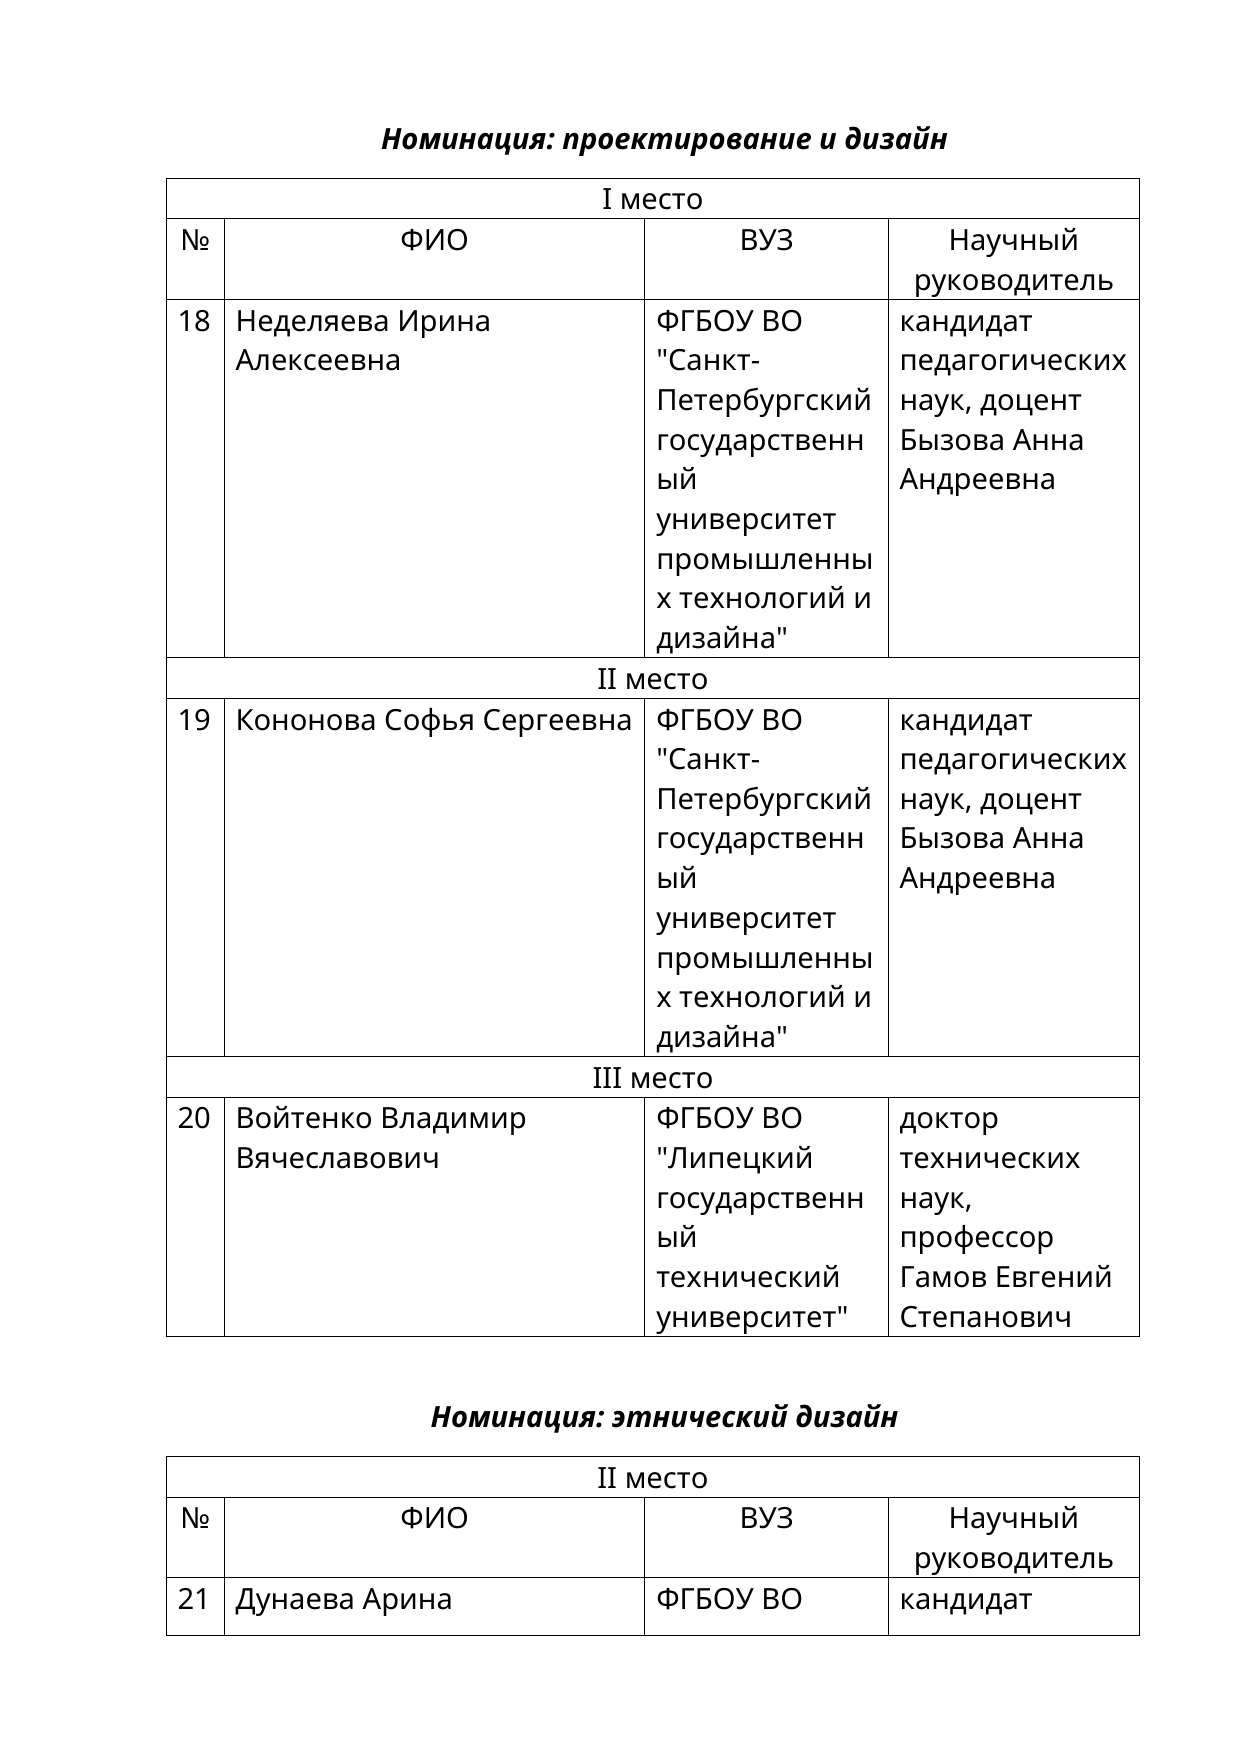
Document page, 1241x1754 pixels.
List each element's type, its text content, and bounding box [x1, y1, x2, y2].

table_cell ВУЗ [645, 219, 888, 299]
table_cell Научный руководитель [889, 219, 1139, 299]
table_cell Кононова Софья Сергеевна [225, 699, 644, 1056]
table_cell кандидат педагогических наук, доцент Бызова Анна Андреевна [889, 699, 1139, 1056]
table_cell ФИО [225, 1498, 644, 1577]
table_cell Войтенко Владимир Вячеславович [225, 1098, 644, 1336]
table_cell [225, 1578, 644, 1635]
table_cell № [167, 219, 224, 299]
table_cell ФГБОУ ВО "Санкт-Петербургский государственный университет промышленных технологий и дизайна" [645, 300, 888, 657]
table_header I место [167, 179, 1139, 218]
text Номинация: этнический дизайн [177, 1396, 1152, 1436]
table_cell доктор технических наук, профессор Гамов Евгений Степанович [889, 1098, 1139, 1336]
table_cell 18 [167, 300, 224, 657]
text Номинация: проектирование и дизайн [177, 118, 1152, 158]
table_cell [645, 1578, 888, 1635]
table_cell ВУЗ [645, 1498, 888, 1577]
table_header II место [167, 1457, 1139, 1497]
table_cell 21 [167, 1578, 224, 1635]
table_cell № [167, 1498, 224, 1577]
table_cell ФГБОУ ВО "Липецкий государственный технический университет" [645, 1098, 888, 1336]
table_cell ФИО [225, 219, 644, 299]
table_cell 20 [167, 1098, 224, 1336]
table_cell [889, 1578, 1139, 1635]
table_cell III место [167, 1057, 1139, 1097]
table_cell 19 [167, 699, 224, 1056]
table_cell Научный руководитель [889, 1498, 1139, 1577]
table_cell Неделяева Ирина Алексеевна [225, 300, 644, 657]
table_cell кандидат педагогических наук, доцент Бызова Анна Андреевна [889, 300, 1139, 657]
table_cell II место [167, 658, 1139, 698]
table_cell ФГБОУ ВО "Санкт-Петербургский государственный университет промышленных технологий и дизайна" [645, 699, 888, 1056]
